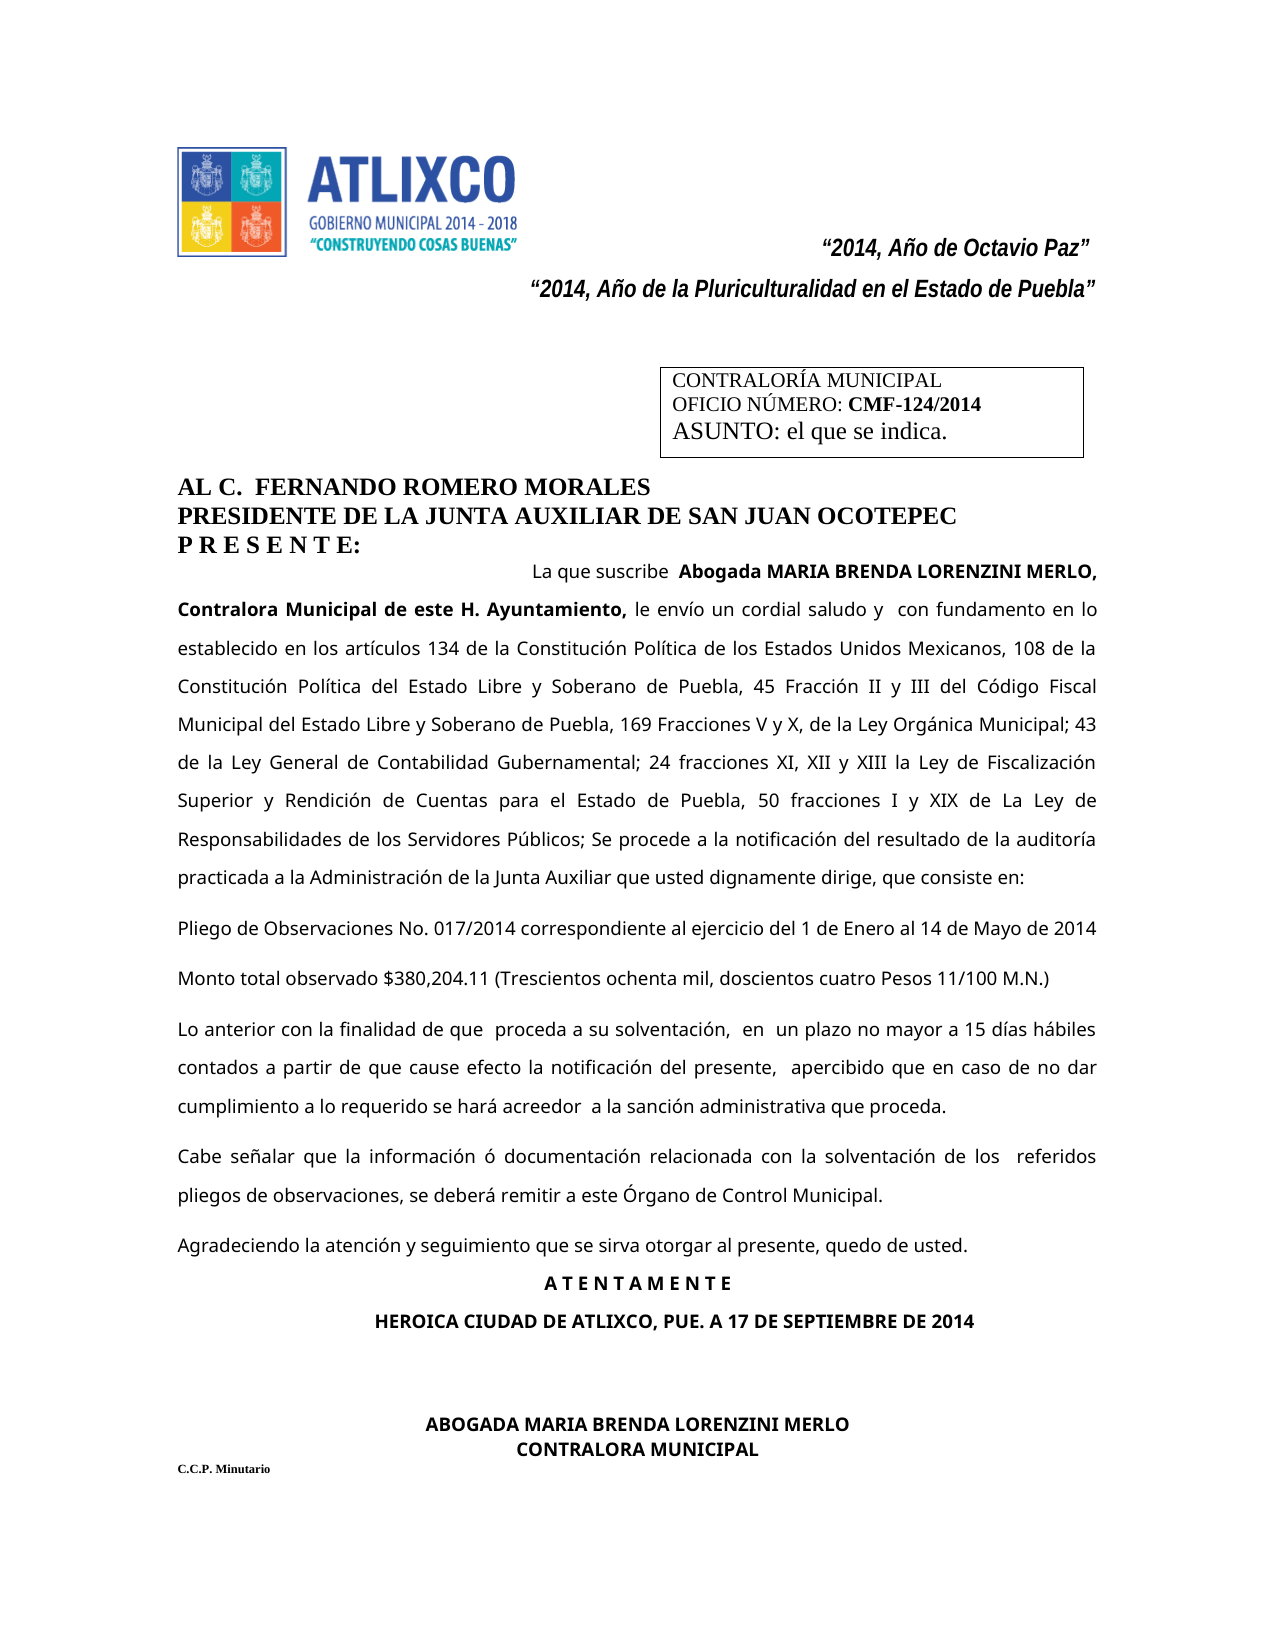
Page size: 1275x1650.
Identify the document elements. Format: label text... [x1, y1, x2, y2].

text CONTRALORA MUNICIPAL [177, 1436, 1098, 1462]
text La que suscribe Abogada MARIA BRENDA LORENZINI MERLO, Contralora Municipal de este H. Ayuntamiento, le envío un cordial saludo y con fundamento en lo establecido en los artículos 134 de la Constitución Política de los Estados Unidos Mexicanos, 108 de la Constitución Política del Estado Libre y Soberano de Puebla, 45 Fracción II y III del Código Fiscal Municipal del Estado Libre y Soberano de Puebla, 169 Fracciones V y X, de la Ley Orgánica Municipal; 43 de la Ley General de Contabilidad Gubernamental; 24 fracciones XI, XII y XIII la Ley de Fiscalización Superior y Rendición de Cuentas para el Estado de Puebla, 50 fracciones I y XIX de La Ley de Responsabilidades de los Servidores Públicos; Se procede a la notificación del resultado de la auditoría practicada a la Administración de la Junta Auxiliar que usted dignamente dirige, que consiste en: [177, 558, 1098, 890]
text “2014, Año de la Pluriculturalidad en el Estado de Puebla” [177, 274, 1098, 303]
text ABOGADA MARIA BRENDA LORENZINI MERLO [177, 1411, 1098, 1436]
text Lo anterior con la finalidad de que proceda a su solventación, en un plazo no mayor a 15 días hábiles contados a partir de que cause efecto la notificación del presente, apercibido que en caso de no dar cumplimiento a lo requerido se hará acreedor a la sanción administrativa que proceda. [177, 1016, 1098, 1118]
picture [177, 147, 517, 257]
text Pliego de Observaciones No. 017/2014 correspondiente al ejercicio del 1 de Enero al 14 de Mayo de 2014 [177, 915, 1098, 941]
text HEROICA CIUDAD DE ATLIXCO, PUE. A 17 DE SEPTIEMBRE DE 2014 [177, 1309, 1098, 1334]
text Cabe señalar que la información ó documentación relacionada con la solventación de los referidos pliegos de observaciones, se deberá remitir a este Órgano de Control Municipal. [177, 1144, 1098, 1207]
text PRESIDENTE DE LA JUNTA AUXILIAR DE SAN JUAN OCOTEPEC [177, 501, 1098, 530]
text Agradeciendo la atención y seguimiento que se sirva otorgar al presente, quedo de usted. [177, 1233, 1098, 1258]
text A T E N T A M E N T E [177, 1271, 1098, 1296]
text C.C.P. Minutario [177, 1462, 1098, 1476]
text P R E S E N T E: [177, 530, 1098, 558]
table_header CONTRALORÍA MUNICIPAL OFICIO NÚMERO: CMF-124/2014 ASUNTO: el que se indica. [661, 368, 1083, 457]
text Monto total observado $380,204.11 (Trescientos ochenta mil, doscientos cuatro Pesos 11/100 M.N.) [177, 966, 1098, 991]
text AL C. FERNANDO ROMERO MORALES [177, 472, 1098, 501]
